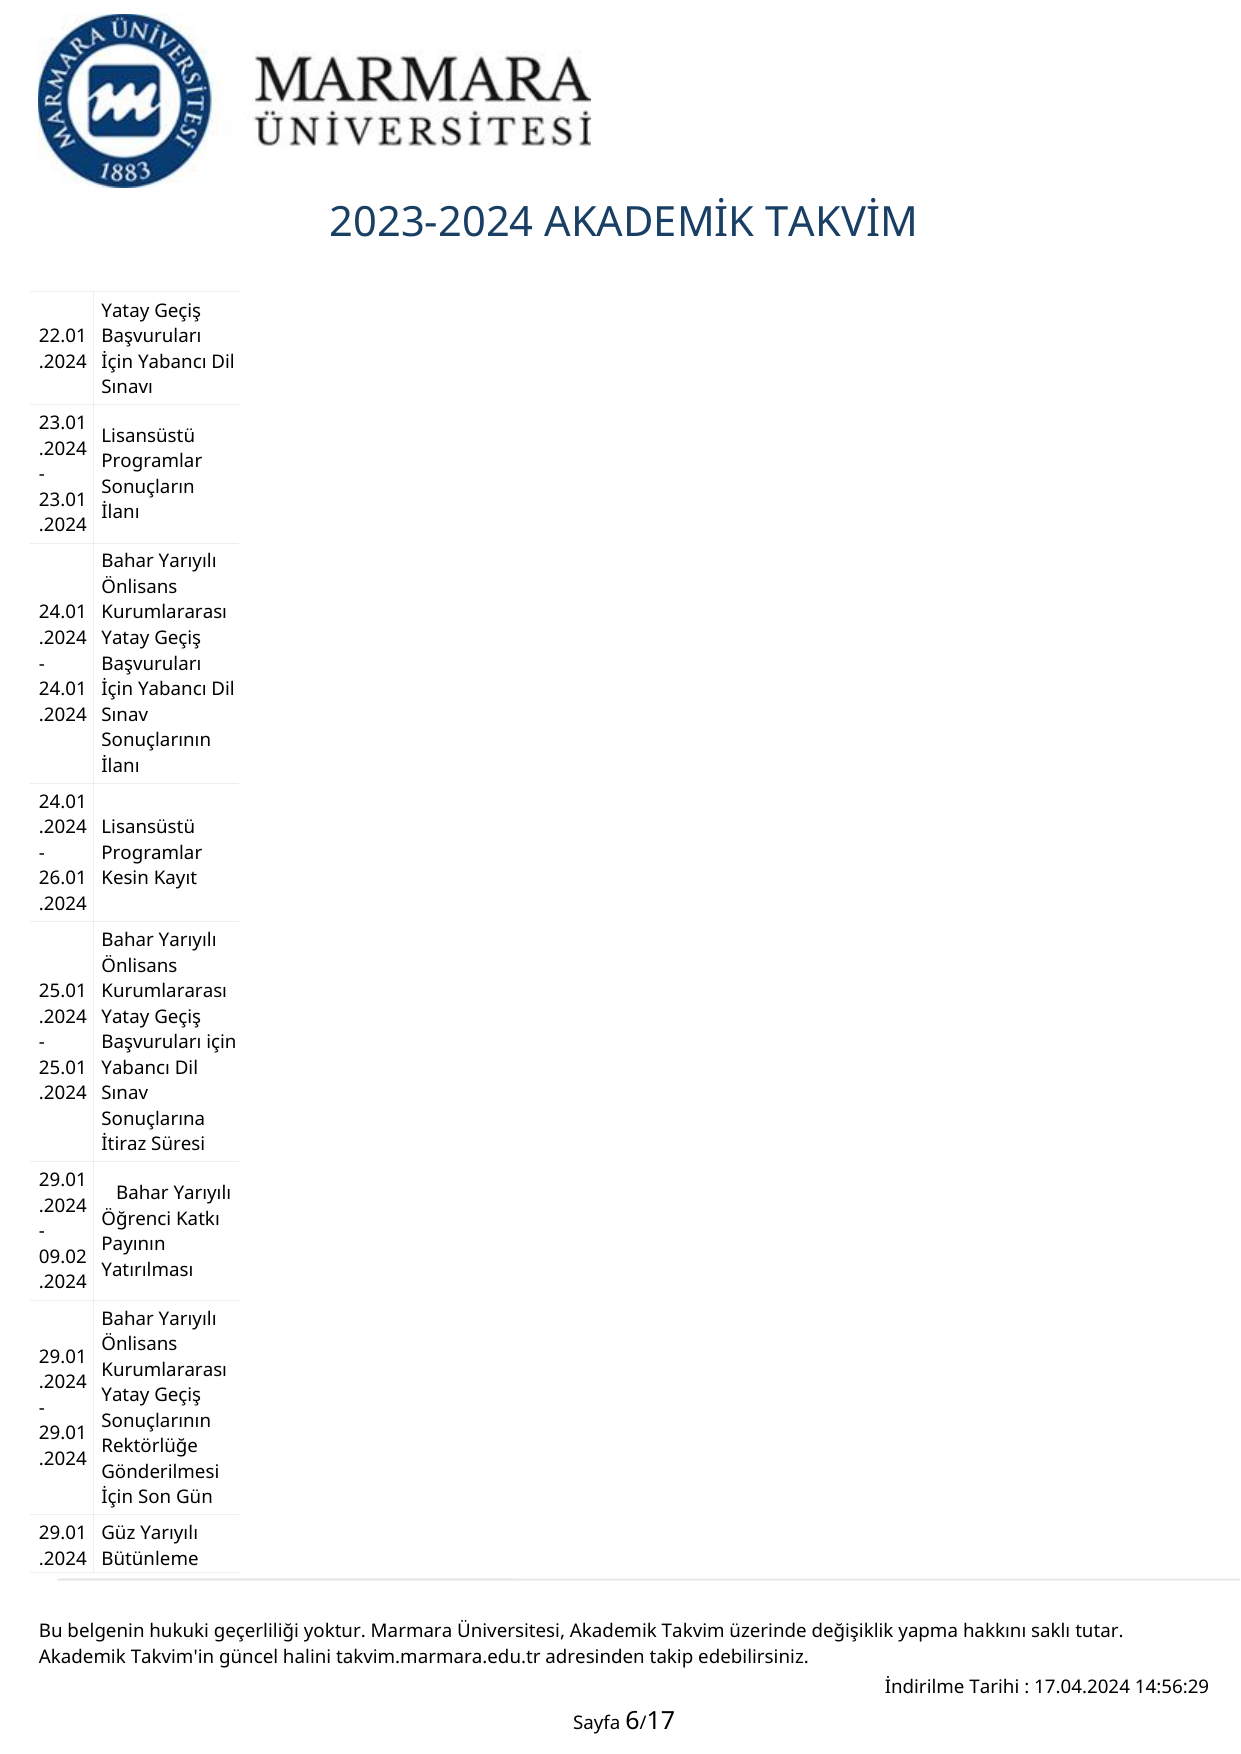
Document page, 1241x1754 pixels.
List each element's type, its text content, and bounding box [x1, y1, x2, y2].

table_cell 29.01.2024 - 04.02.2024 [30, 1515, 93, 1572]
table_cell Bahar Yarıyılı Önlisans Kurumlararası Yatay Geçiş Sonuçlarının Rektörlüğe Gönderilmesi İçin Son Gün [94, 1301, 238, 1514]
picture [38, 14, 591, 188]
table_cell Güz Yarıyılı Bütünleme Sınavı Tarihleri [94, 1515, 238, 1572]
table_cell Bahar Yarıyılı Önlisans Kurumlararası Yatay Geçiş Başvuruları İçin Yabancı Dil Sınavı [94, 292, 238, 404]
table_cell 29.01.2024 - 09.02.2024 [30, 1162, 93, 1299]
table_cell 23.01.2024 - 23.01.2024 [30, 405, 93, 542]
table_cell Lisansüstü Programlar Kesin Kayıt [94, 784, 238, 921]
table_cell Lisansüstü Programlar Sonuçların İlanı [94, 405, 238, 542]
table_cell 24.01.2024 - 26.01.2024 [30, 784, 93, 921]
table_cell Bahar Yarıyılı Önlisans Kurumlararası Yatay Geçiş Başvuruları İçin Yabancı Dil Sınav Sonuçlarının İlanı [94, 544, 238, 783]
table_cell 22.01.2024 - 22.01.2024 [30, 292, 93, 404]
table_cell 24.01.2024 - 24.01.2024 [30, 544, 93, 783]
table_cell 25.01.2024 - 25.01.2024 [30, 922, 93, 1161]
table_cell Bahar Yarıyılı Önlisans Kurumlararası Yatay Geçiş Başvuruları için Yabancı Dil Sınav Sonuçlarına İtiraz Süresi [94, 922, 238, 1161]
table_cell 29.01.2024 - 29.01.2024 [30, 1301, 93, 1514]
table_cell Bahar Yarıyılı Öğrenci Katkı Payının Yatırılması [94, 1162, 238, 1299]
